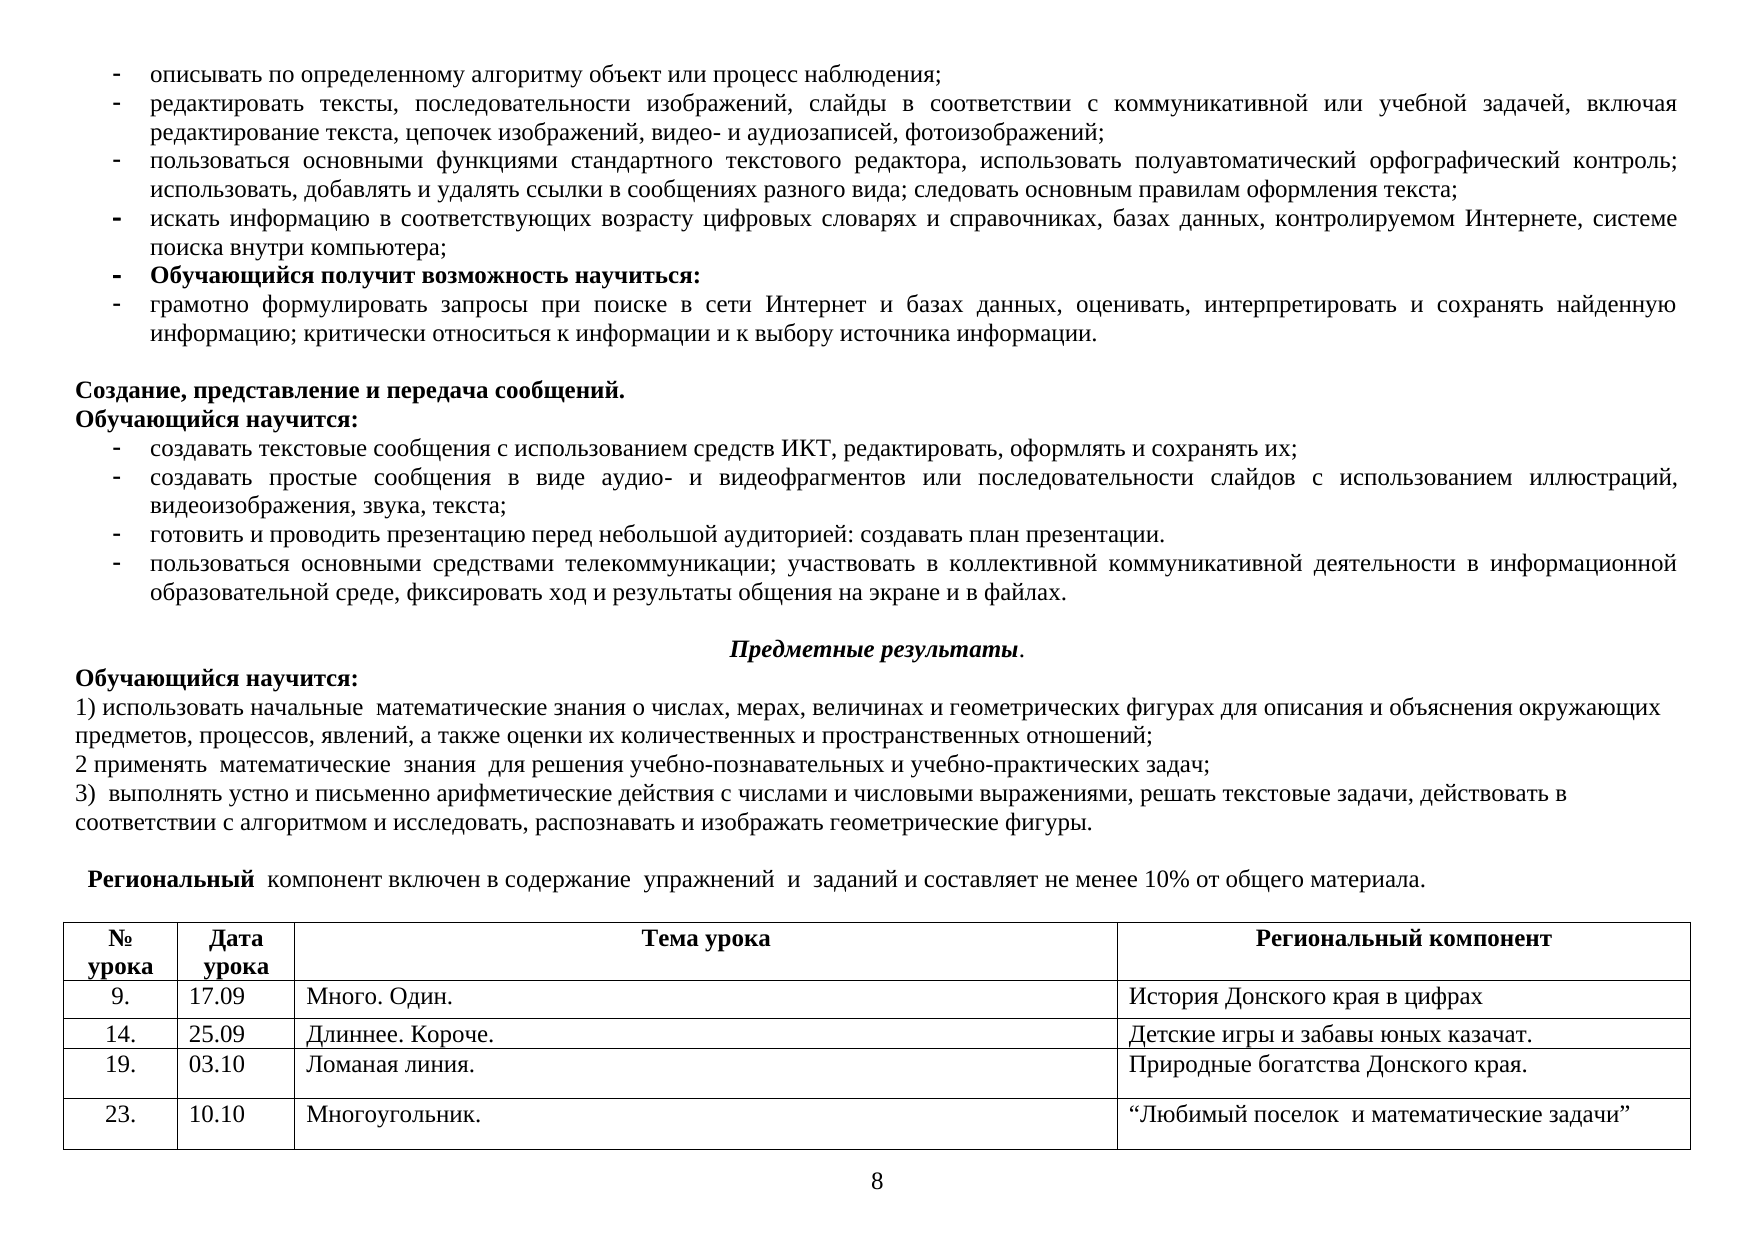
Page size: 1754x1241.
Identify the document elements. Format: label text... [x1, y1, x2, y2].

list описывать по определенному алгоритму объект или процесс наблюдения; [112, 59, 1679, 88]
list пользоваться основными функциями стандартного текстового редактора, использовать полуавтоматический орфографический контроль; использовать, добавлять и удалять ссылки в сообщениях разного вида; следовать основным правилам оформления текста; [112, 145, 1679, 203]
table_cell 14. [64, 1019, 177, 1048]
list Обучающийся получит возможность научиться: [112, 260, 1679, 289]
table_cell История Донского края в цифрах [1118, 981, 1690, 1018]
table_header Тема урока [295, 923, 1117, 980]
table_cell Многоугольник. [295, 1099, 1117, 1149]
table_cell 19. [64, 1049, 177, 1098]
list пользоваться основными средствами телекоммуникации; участвовать в коллективной коммуникативной деятельности в информационной образовательной среде, фиксировать ход и результаты общения на экране и в файлах. [112, 548, 1679, 605]
text Обучающийся научится: [75, 404, 1679, 433]
text Создание, представление и передача сообщений. [75, 375, 1679, 404]
table_cell 17.09 [178, 981, 294, 1018]
text Обучающийся научится: [75, 663, 1679, 692]
table_header Региональный компонент [1118, 923, 1690, 980]
text 3) выполнять устно и письменно арифметические действия с числами и числовыми выражениями, решать текстовые задачи, действовать в соответствии с алгоритмом и исследовать, распознавать и изображать геометрические фигуры. [75, 778, 1679, 835]
list готовить и проводить презентацию перед небольшой аудиторией: создавать план презентации. [112, 519, 1679, 548]
table_header Дата урока [178, 923, 294, 980]
list создавать простые сообщения в виде аудио- и видеофрагментов или последовательности слайдов с использованием иллюстраций, видеоизображения, звука, текста; [112, 462, 1679, 519]
table_cell Ломаная линия. [295, 1049, 1117, 1098]
list редактировать тексты, последовательности изображений, слайды в соответствии с коммуникативной или учебной задачей, включая редактирование текста, цепочек изображений, видео- и аудиозаписей, фотоизображений; [112, 88, 1679, 145]
table_cell 25.09 [178, 1019, 294, 1048]
text Предметные результаты. [75, 634, 1679, 663]
table_cell 03.10 [178, 1049, 294, 1098]
list искать информацию в соответствующих возрасту цифровых словарях и справочниках, базах данных, контролируемом Интернете, системе поиска внутри компьютера; [112, 203, 1679, 260]
table_header № урока [64, 923, 177, 980]
table_cell Детские игры и забавы юных казачат. [1118, 1019, 1690, 1048]
text Региональный компонент включен в содержание упражнений и заданий и составляет не менее 10% от общего материала. [75, 864, 1679, 893]
table_cell Много. Один. [295, 981, 1117, 1018]
table_cell 23. [64, 1099, 177, 1149]
table_cell Природные богатства Донского края. [1118, 1049, 1690, 1098]
table_cell Длиннее. Короче. [295, 1019, 1117, 1048]
list грамотно формулировать запросы при поиске в сети Интернет и базах данных, оценивать, интерпретировать и сохранять найденную информацию; критически относиться к информации и к выбору источника информации. [112, 289, 1679, 347]
list создавать текстовые сообщения с использованием средств ИКТ, редактировать, оформлять и сохранять их; [112, 433, 1679, 462]
text 1) использовать начальные математические знания о числах, мерах, величинах и геометрических фигурах для описания и объяснения окружающих предметов, процессов, явлений, а также оценки их количественных и пространственных отношений; [75, 692, 1679, 749]
text 2 применять математические знания для решения учебно-познавательных и учебно-практических задач; [75, 749, 1679, 778]
table_cell “Любимый поселок и математические задачи” [1118, 1099, 1690, 1149]
table_cell 9. [64, 981, 177, 1018]
table_cell 10.10 [178, 1099, 294, 1149]
